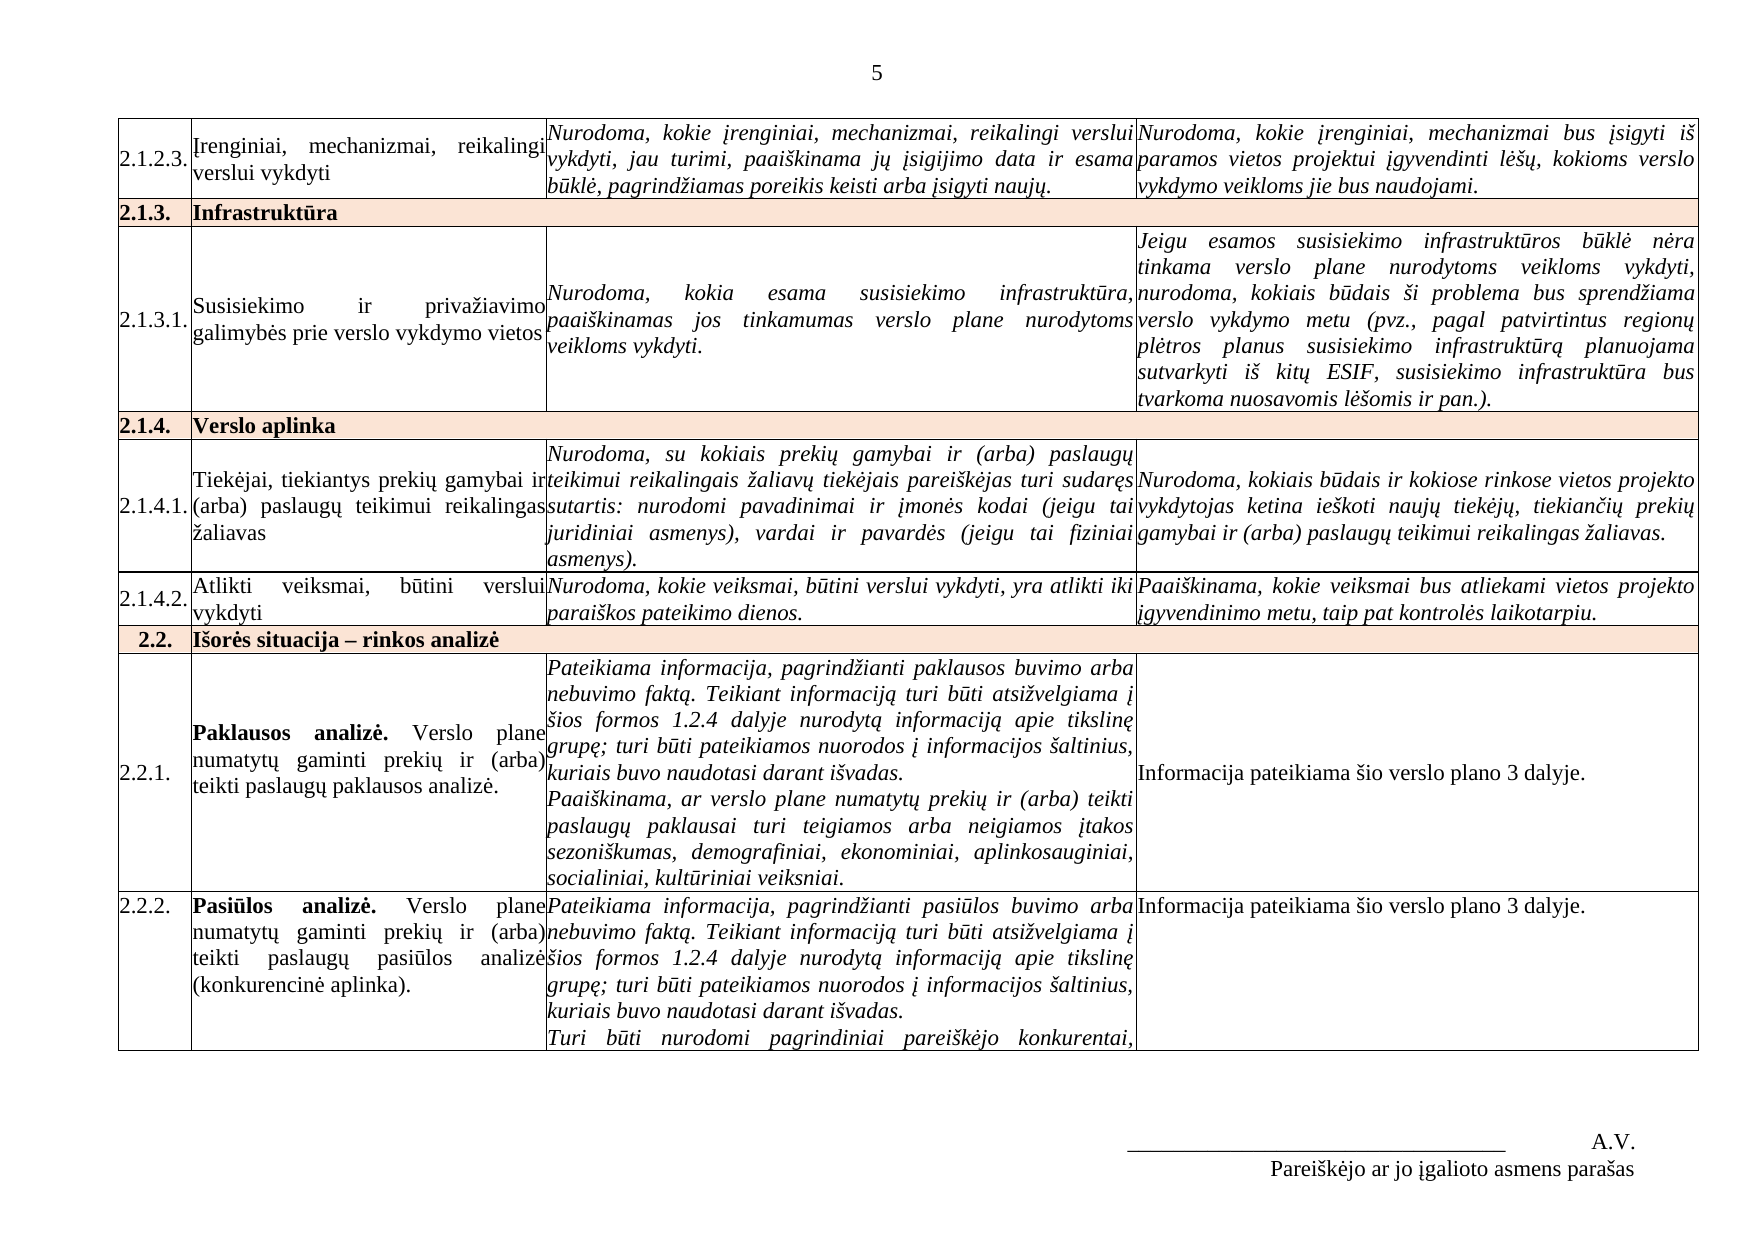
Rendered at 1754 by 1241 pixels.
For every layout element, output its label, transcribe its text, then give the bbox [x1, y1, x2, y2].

table_cell Informacija pateikiama šio verslo plano 3 dalyje. [1137, 654, 1698, 891]
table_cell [192, 892, 546, 1050]
table_cell Išorės situacija – rinkos analizė [192, 626, 1698, 652]
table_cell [1137, 892, 1698, 1050]
table_cell Nurodoma, kokia esama susisiekimo infrastruktūra, paaiškinamas jos tinkamumas verslo plane nurodytoms veikloms vykdyti. [547, 227, 1136, 411]
table_cell Paklausos analizė. Verslo plane numatytų gaminti prekių ir (arba) teikti paslaugų paklausos analizė. [192, 654, 546, 891]
table_cell Nurodoma, su kokiais prekių gamybai ir (arba) paslaugų teikimui reikalingais žaliavų tiekėjais pareiškėjas turi sudaręs sutartis: nurodomi pavadinimai ir įmonės kodai (jeigu tai juridiniai asmenys), vardai ir pavardės (jeigu tai fiziniai asmenys). [547, 440, 1136, 571]
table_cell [547, 892, 1136, 1050]
table_cell 2.2. [119, 626, 191, 652]
table_cell Pateikiama informacija, pagrindžianti paklausos buvimo arba nebuvimo faktą. Teikiant informaciją turi būti atsižvelgiama į šios formos 1.2.4 dalyje nurodytą informaciją apie tikslinę grupę; turi būti pateikiamos nuorodos į informacijos šaltinius, kuriais buvo naudotasi darant išvadas. Paaiškinama, ar verslo plane numatytų prekių ir (arba) teikti paslaugų paklausai turi teigiamos arba neigiamos įtakos sezoniškumas, demografiniai, ekonominiai, aplinkosauginiai, socialiniai, kultūriniai veiksniai. [547, 654, 1136, 891]
table_cell Nurodoma, kokie įrenginiai, mechanizmai, reikalingi verslui vykdyti, jau turimi, paaiškinama jų įsigijimo data ir esama būklė, pagrindžiamas poreikis keisti arba įsigyti naujų. [547, 119, 1136, 198]
table_cell 2.1.4.2. [119, 573, 191, 625]
table_cell Infrastruktūra [192, 199, 1698, 226]
table_cell Verslo aplinka [192, 412, 1698, 438]
table_cell 2.1.2.3. [119, 119, 191, 198]
table_cell 2.2.1. [119, 654, 191, 891]
table_cell Susisiekimo ir privažiavimo galimybės prie verslo vykdymo vietos [192, 227, 546, 411]
table_cell Nurodoma, kokie įrenginiai, mechanizmai bus įsigyti iš paramos vietos projektui įgyvendinti lėšų, kokioms verslo vykdymo veikloms jie bus naudojami. [1137, 119, 1698, 198]
table_cell 2.2.2. [119, 892, 191, 1050]
table_cell 2.1.3.1. [119, 227, 191, 411]
table_cell Paaiškinama, kokie veiksmai bus atliekami vietos projekto įgyvendinimo metu, taip pat kontrolės laikotarpiu. [1137, 573, 1698, 625]
table_cell Tiekėjai, tiekiantys prekių gamybai ir (arba) paslaugų teikimui reikalingas žaliavas [192, 440, 546, 571]
table_cell 2.1.4.1. [119, 440, 191, 571]
table_cell 2.1.4. [119, 412, 191, 438]
table_cell Nurodoma, kokie veiksmai, būtini verslui vykdyti, yra atlikti iki paraiškos pateikimo dienos. [547, 573, 1136, 625]
table_cell Atlikti veiksmai, būtini verslui vykdyti [192, 573, 546, 625]
table_cell Įrenginiai, mechanizmai, reikalingi verslui vykdyti [192, 119, 546, 198]
table_cell Nurodoma, kokiais būdais ir kokiose rinkose vietos projekto vykdytojas ketina ieškoti naujų tiekėjų, tiekiančių prekių gamybai ir (arba) paslaugų teikimui reikalingas žaliavas. [1137, 440, 1698, 571]
table_cell Jeigu esamos susisiekimo infrastruktūros būklė nėra tinkama verslo plane nurodytoms veikloms vykdyti, nurodoma, kokiais būdais ši problema bus sprendžiama verslo vykdymo metu (pvz., pagal patvirtintus regionų plėtros planus susisiekimo infrastruktūrą planuojama sutvarkyti iš kitų ESIF, susisiekimo infrastruktūra bus tvarkoma nuosavomis lėšomis ir pan.). [1137, 227, 1698, 411]
table_cell 2.1.3. [119, 199, 191, 226]
